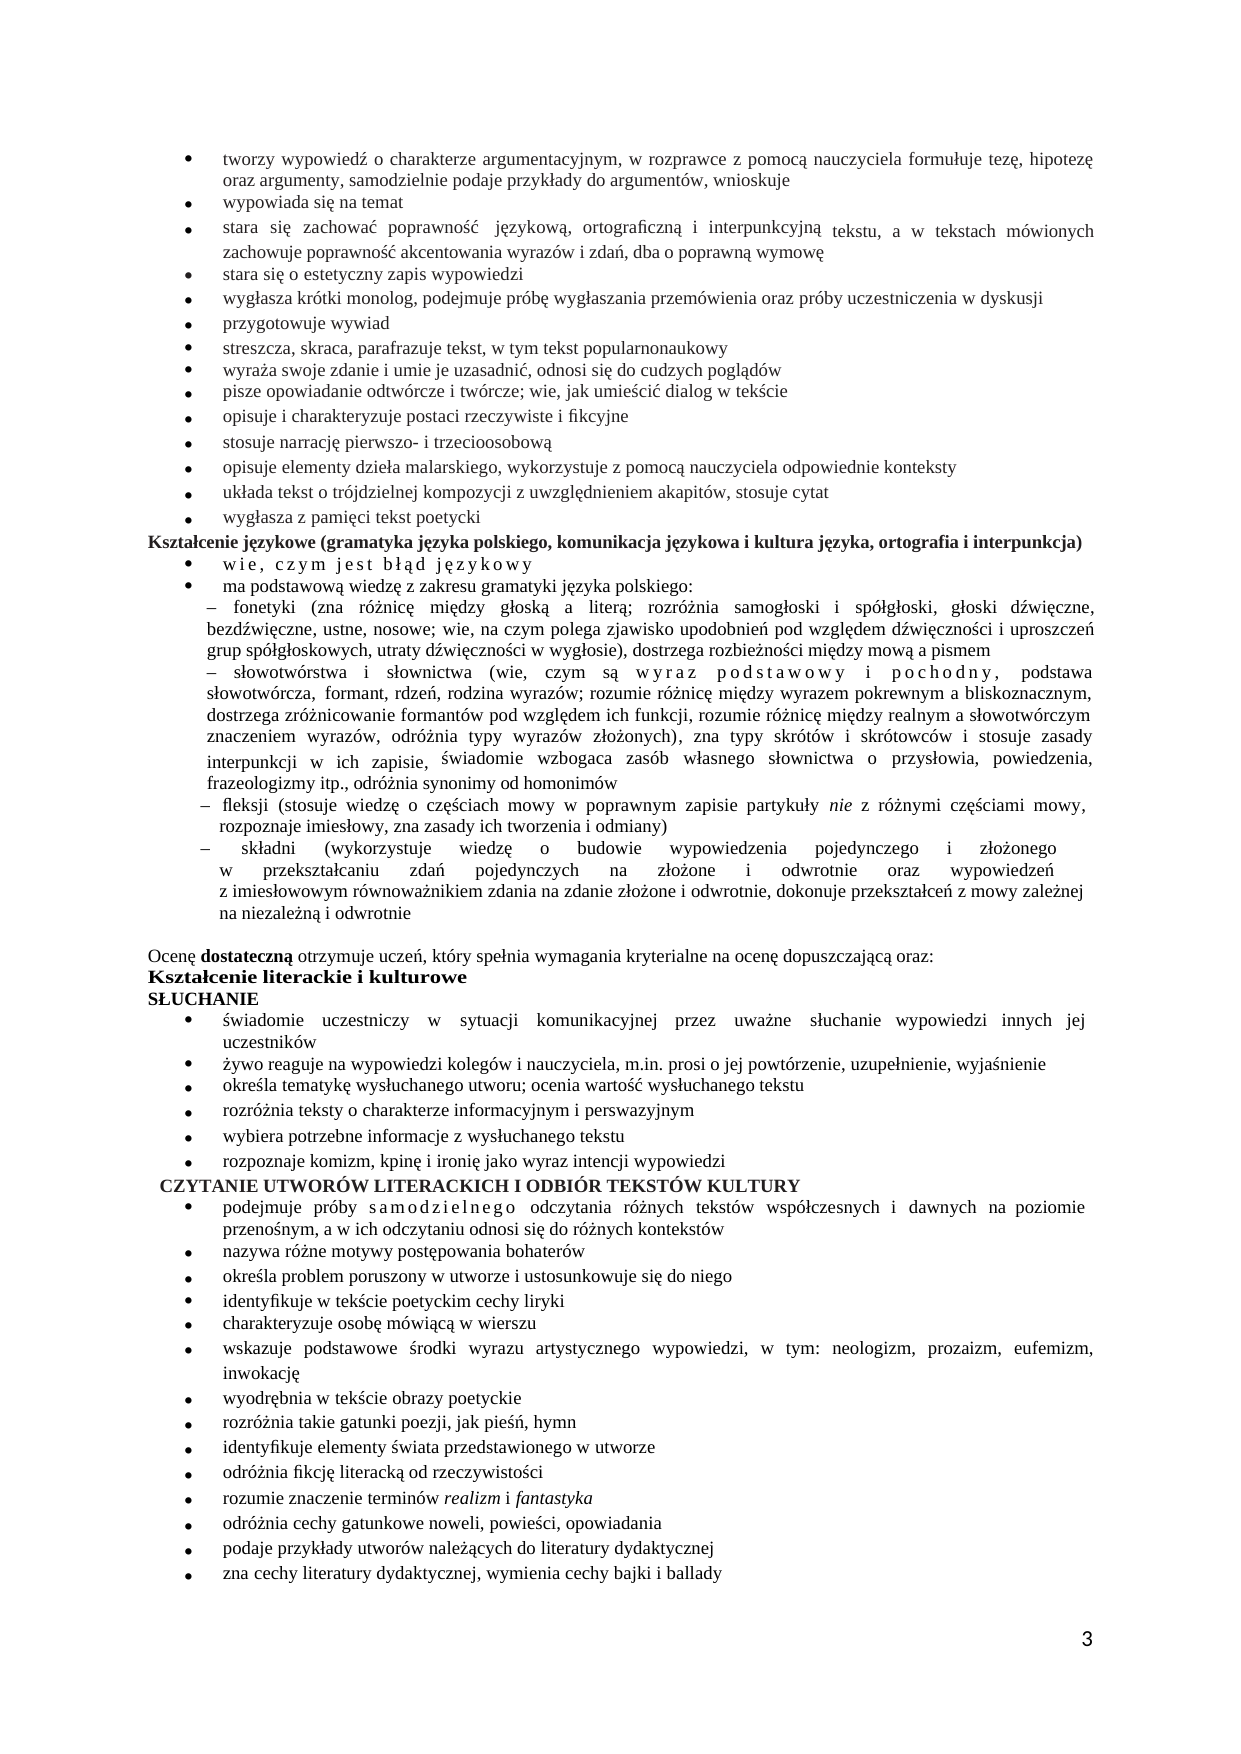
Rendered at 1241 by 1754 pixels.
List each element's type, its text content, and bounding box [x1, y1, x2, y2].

text – składni (wykorzystuje wiedzę o budowie wypowiedzenia pojedynczego i złożonego w przekształcaniu zdań pojedynczych na złożone i odwrotnie oraz wypowiedzeń z imiesłowowym równoważnikiem zdania na zdanie złożone i odwrotnie, dokonuje przekształceń z mowy zależnej na niezależną i odwrotnie [200, 837, 1086, 923]
list stosuje narrację pierwszo- i trzecioosobową [185, 431, 1095, 456]
list opisuje elementy dzieła malarskiego, wykorzystuje z pomocą nauczyciela odpowiednie konteksty [185, 456, 1095, 481]
list wie, czym jest błąd językowy [185, 553, 1095, 574]
list rozróżnia teksty o charakterze informacyjnym i perswazyjnym [185, 1099, 1095, 1124]
list wyodrębnia w tekście obrazy poetyckie [185, 1387, 1095, 1411]
list wskazuje podstawowe środki wyrazu artystycznego wypowiedzi, w tym: neologizm, prozaizm, eufemizm, inwokację [185, 1337, 1095, 1387]
list stara się o estetyczny zapis wypowiedzi [185, 263, 1095, 287]
list wypowiada się na temat [185, 191, 1095, 216]
list rozpoznaje komizm, kpinę i ironię jako wyraz intencji wypowiedzi [185, 1150, 1095, 1175]
list identyﬁkuje w tekście poetyckim cechy liryki [185, 1290, 1095, 1312]
list przygotowuje wywiad [185, 312, 1095, 337]
list opisuje i charakteryzuje postaci rzeczywiste i ﬁkcyjne [185, 405, 1095, 431]
list identyﬁkuje elementy świata przedstawionego w utworze [185, 1436, 1095, 1461]
list ma podstawową wiedzę z zakresu gramatyki języka polskiego: [185, 574, 1095, 596]
list tworzy wypowiedź o charakterze argumentacyjnym, w rozprawce z pomocą nauczyciela formułuje tezę, hipotezę oraz argumenty, samodzielnie podaje przykłady do argumentów, wnioskuje [185, 148, 1095, 191]
list rozróżnia takie gatunki poezji, jak pieśń, hymn [185, 1411, 1095, 1436]
text – ﬂeksji (stosuje wiedzę o częściach mowy w poprawnym zapisie partykuły nie z różnymi częściami mowy, rozpoznaje imiesłowy, zna zasady ich tworzenia i odmiany) [200, 794, 1086, 837]
text SŁUCHANIE [148, 988, 1095, 1009]
list wygłasza krótki monolog, podejmuje próbę wygłaszania przemówienia oraz próby uczestniczenia w dyskusji [185, 287, 1095, 312]
list nazywa różne motywy postępowania bohaterów [185, 1239, 1095, 1265]
list pisze opowiadanie odtwórcze i twórcze; wie, jak umieścić dialog w tekście [185, 380, 1095, 405]
list wyraża swoje zdanie i umie je uzasadnić, odnosi się do cudzych poglądów [185, 358, 1095, 380]
list żywo reaguje na wypowiedzi kolegów i nauczyciela, m.in. prosi o jej powtórzenie, uzupełnienie, wyjaśnienie [185, 1052, 1085, 1074]
list stara się zachować poprawność językową, ortograﬁczną i interpunkcyjną tekstu, a w tekstach mówionych zachowuje poprawność akcentowania wyrazów i zdań, dba o poprawną wymowę [185, 216, 1095, 263]
text CZYTANIE UTWORÓW LITERACKICH I ODBIÓR TEKSTÓW KULTURY [159, 1175, 1095, 1196]
list świadomie uczestniczy w sytuacji komunikacyjnej przez uważne słuchanie wypowiedzi innych jej uczestników [185, 1009, 1086, 1052]
text – słowotwórstwa i słownictwa (wie, czym są wyraz podstawowy i pochodny, podstawa słowotwórcza, formant, rdzeń, rodzina wyrazów; rozumie różnicę między wyrazem pokrewnym a bliskoznacznym, dostrzega zróżnicowanie formantów pod względem ich funkcji, rozumie różnicę między realnym a słowotwórczym znaczeniem wyrazów, odróżnia typy wyrazów złożonych), zna typy skrótów i skrótowców i stosuje zasady interpunkcji w ich zapisie, świadomie wzbogaca zasób własnego słownictwa o przysłowia, powiedzenia, frazeologizmy itp., odróżnia synonimy od homonimów [207, 661, 1093, 794]
text Kształcenie literackie i kulturowe [148, 966, 1093, 988]
text – fonetyki (zna różnicę między głoską a literą; rozróżnia samogłoski i spółgłoski, głoski dźwięczne, bezdźwięczne, ustne, nosowe; wie, na czym polega zjawisko upodobnień pod względem dźwięczności i uproszczeń grup spółgłoskowych, utraty dźwięczności w wygłosie), dostrzega rozbieżności między mową a pismem [207, 596, 1095, 661]
list odróżnia cechy gatunkowe noweli, powieści, opowiadania [185, 1512, 1095, 1537]
text Kształcenie językowe (gramatyka języka polskiego, komunikacja językowa i kultura języka, ortografia i interpunkcja) [148, 531, 1095, 553]
list zna cechy literatury dydaktycznej, wymienia cechy bajki i ballady [185, 1562, 1095, 1587]
list streszcza, skraca, parafrazuje tekst, w tym tekst popularnonaukowy [185, 337, 1095, 358]
list wygłasza z pamięci tekst poetycki [185, 506, 1095, 531]
list układa tekst o trójdzielnej kompozycji z uwzględnieniem akapitów, stosuje cytat [185, 481, 1095, 506]
list rozumie znaczenie terminów realizm i fantastyka [185, 1487, 1095, 1512]
list charakteryzuje osobę mówiącą w wierszu [185, 1312, 1095, 1337]
list podaje przykłady utworów należących do literatury dydaktycznej [185, 1537, 1095, 1562]
list odróżnia ﬁkcję literacką od rzeczywistości [185, 1461, 1095, 1487]
list podejmuje próby samodzielnego odczytania różnych tekstów współczesnych i dawnych na poziomie przenośnym, a w ich odczytaniu odnosi się do różnych kontekstów [185, 1196, 1086, 1239]
text Ocenę dostateczną otrzymuje uczeń, który spełnia wymagania kryterialne na ocenę dopuszczającą oraz: [148, 945, 1086, 966]
list określa problem poruszony w utworze i ustosunkowuje się do niego [185, 1265, 1095, 1290]
list określa tematykę wysłuchanego utworu; ocenia wartość wysłuchanego tekstu [185, 1074, 1095, 1099]
list wybiera potrzebne informacje z wysłuchanego tekstu [185, 1124, 1095, 1150]
